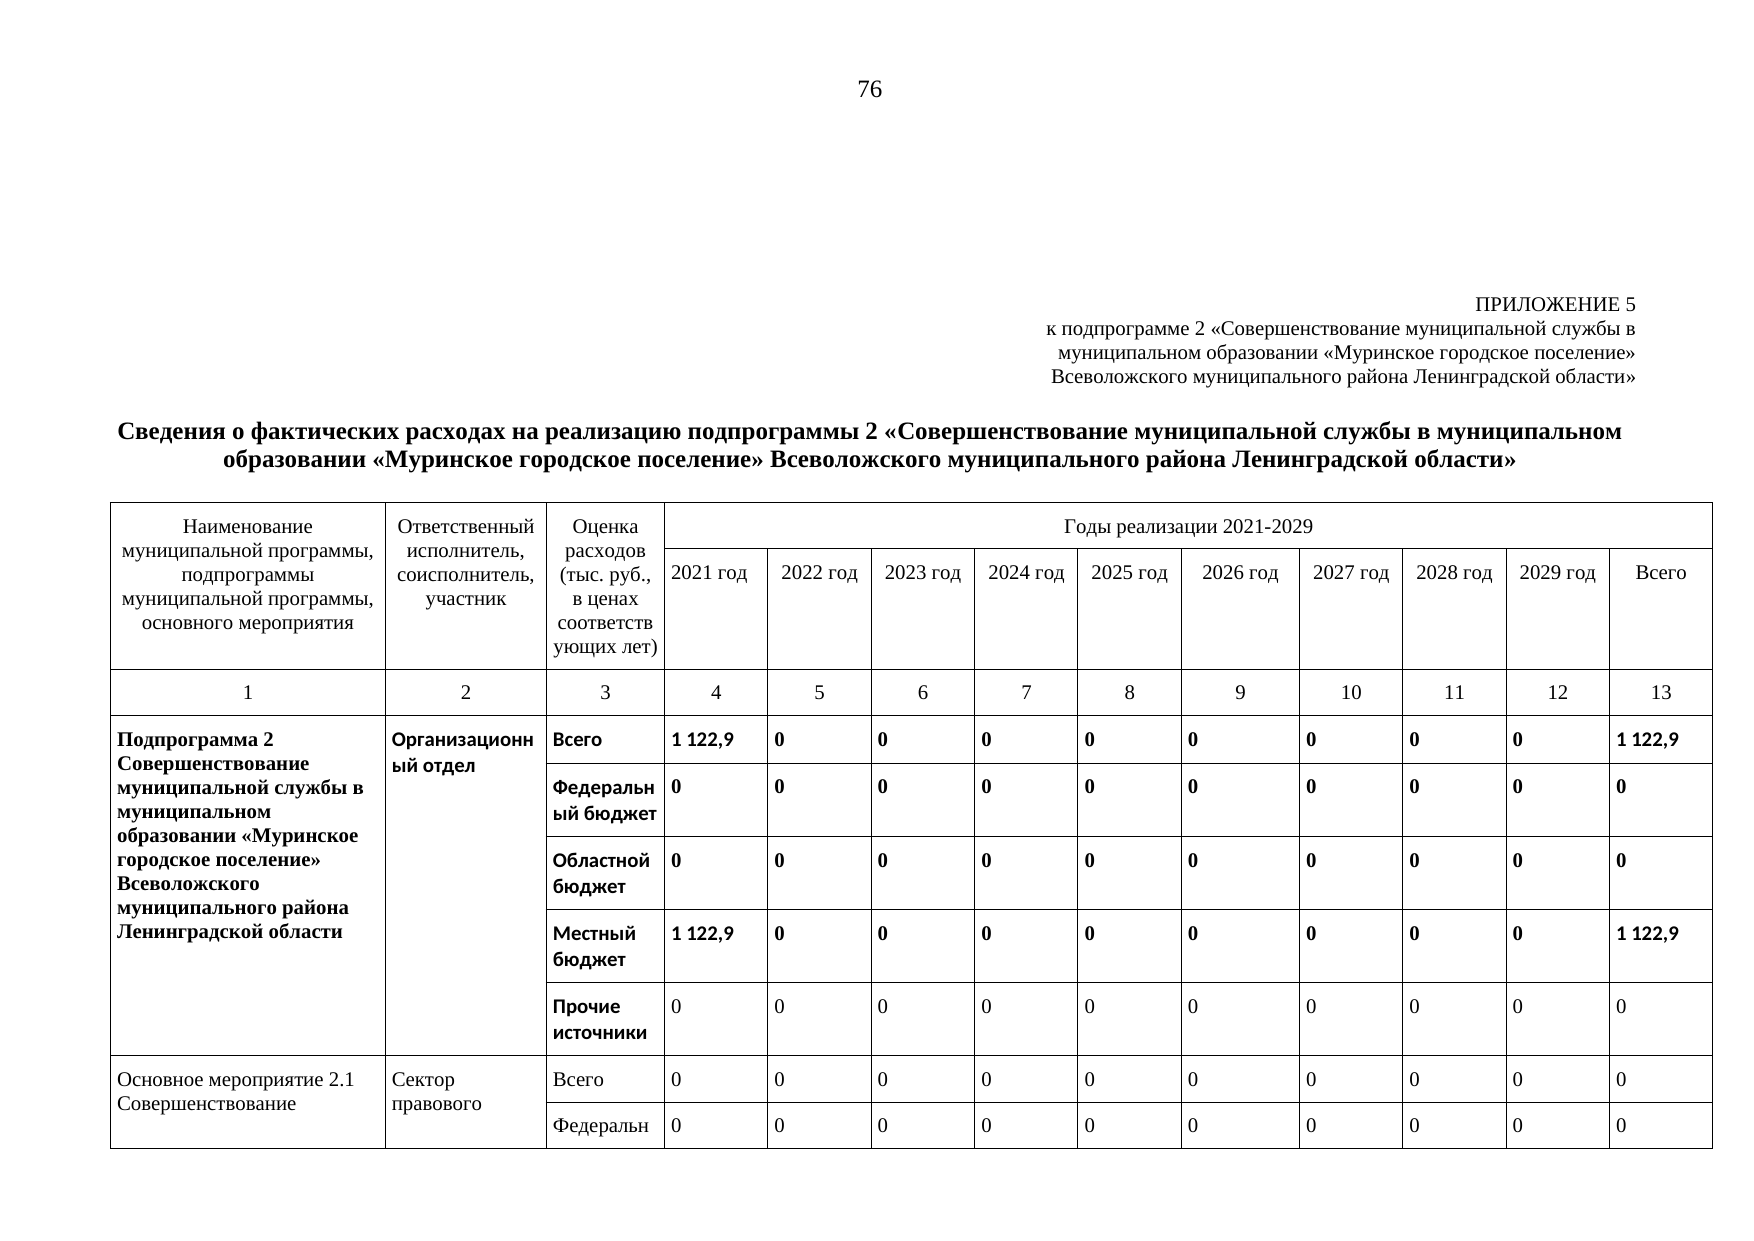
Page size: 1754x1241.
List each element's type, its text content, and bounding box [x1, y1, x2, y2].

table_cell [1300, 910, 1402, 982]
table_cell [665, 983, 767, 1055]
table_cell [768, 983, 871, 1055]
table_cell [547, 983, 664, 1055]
text к подпрограмме 2 «Совершенствование муниципальной службы в муниципальном образовании «Муринское городское поселение» Всеволожского муниципального района Ленинградской области» [1004, 316, 1636, 388]
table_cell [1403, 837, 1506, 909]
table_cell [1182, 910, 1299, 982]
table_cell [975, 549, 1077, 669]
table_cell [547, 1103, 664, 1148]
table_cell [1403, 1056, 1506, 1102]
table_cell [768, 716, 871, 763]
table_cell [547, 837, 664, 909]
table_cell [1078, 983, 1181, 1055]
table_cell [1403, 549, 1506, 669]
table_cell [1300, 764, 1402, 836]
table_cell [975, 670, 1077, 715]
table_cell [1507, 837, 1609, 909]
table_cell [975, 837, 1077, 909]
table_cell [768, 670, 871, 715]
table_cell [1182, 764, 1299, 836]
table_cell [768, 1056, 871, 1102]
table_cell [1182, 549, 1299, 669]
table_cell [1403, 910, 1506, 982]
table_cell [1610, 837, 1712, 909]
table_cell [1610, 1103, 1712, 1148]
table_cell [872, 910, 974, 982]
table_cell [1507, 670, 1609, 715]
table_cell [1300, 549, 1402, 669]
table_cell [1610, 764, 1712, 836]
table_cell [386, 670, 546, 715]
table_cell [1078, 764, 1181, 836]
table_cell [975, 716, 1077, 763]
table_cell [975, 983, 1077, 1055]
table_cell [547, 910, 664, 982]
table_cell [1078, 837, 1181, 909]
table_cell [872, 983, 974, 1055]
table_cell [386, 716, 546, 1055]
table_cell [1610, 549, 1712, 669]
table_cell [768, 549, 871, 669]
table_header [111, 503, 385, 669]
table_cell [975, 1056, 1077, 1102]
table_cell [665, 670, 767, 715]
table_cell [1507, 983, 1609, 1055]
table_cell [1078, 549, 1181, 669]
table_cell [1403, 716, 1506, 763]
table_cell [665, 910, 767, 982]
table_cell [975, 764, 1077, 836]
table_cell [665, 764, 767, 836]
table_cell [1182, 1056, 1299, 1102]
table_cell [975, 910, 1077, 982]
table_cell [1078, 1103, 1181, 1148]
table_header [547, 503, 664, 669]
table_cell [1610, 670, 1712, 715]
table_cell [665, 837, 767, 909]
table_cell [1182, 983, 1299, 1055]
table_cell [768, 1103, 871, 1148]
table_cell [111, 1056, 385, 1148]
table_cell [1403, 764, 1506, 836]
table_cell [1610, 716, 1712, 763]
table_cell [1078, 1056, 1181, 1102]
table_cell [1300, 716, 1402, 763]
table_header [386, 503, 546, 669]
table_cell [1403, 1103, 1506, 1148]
text ПРИЛОЖЕНИЕ 5 [103, 291, 1636, 316]
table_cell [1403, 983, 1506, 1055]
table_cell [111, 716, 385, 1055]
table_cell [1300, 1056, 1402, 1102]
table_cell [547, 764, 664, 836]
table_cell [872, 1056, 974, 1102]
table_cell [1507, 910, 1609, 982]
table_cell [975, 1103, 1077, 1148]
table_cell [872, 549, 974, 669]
text Сведения о фактических расходах на реализацию подпрограммы 2 «Совершенствование муниципальной службы в муниципальном образовании «Муринское городское поселение» Всеволожского муниципального района Ленинградской области» [103, 416, 1636, 473]
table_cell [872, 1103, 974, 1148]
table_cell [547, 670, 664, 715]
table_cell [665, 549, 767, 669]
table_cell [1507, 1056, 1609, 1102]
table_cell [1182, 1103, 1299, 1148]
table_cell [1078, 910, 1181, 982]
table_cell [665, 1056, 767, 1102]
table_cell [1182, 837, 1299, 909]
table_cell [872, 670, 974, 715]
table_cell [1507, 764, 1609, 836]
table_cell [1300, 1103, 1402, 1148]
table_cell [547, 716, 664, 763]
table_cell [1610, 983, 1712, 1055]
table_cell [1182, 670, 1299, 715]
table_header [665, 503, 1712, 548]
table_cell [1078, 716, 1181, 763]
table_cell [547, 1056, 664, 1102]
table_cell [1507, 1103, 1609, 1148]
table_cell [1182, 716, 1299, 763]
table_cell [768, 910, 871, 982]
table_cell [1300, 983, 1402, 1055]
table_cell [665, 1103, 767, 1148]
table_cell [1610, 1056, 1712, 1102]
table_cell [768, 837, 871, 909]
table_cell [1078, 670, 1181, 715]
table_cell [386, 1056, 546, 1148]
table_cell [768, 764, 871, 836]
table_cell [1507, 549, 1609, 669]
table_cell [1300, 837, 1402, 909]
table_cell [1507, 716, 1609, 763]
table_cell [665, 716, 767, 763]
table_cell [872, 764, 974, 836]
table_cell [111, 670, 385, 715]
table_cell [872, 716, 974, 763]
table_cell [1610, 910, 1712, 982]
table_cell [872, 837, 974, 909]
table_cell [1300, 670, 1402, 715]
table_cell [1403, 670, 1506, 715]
